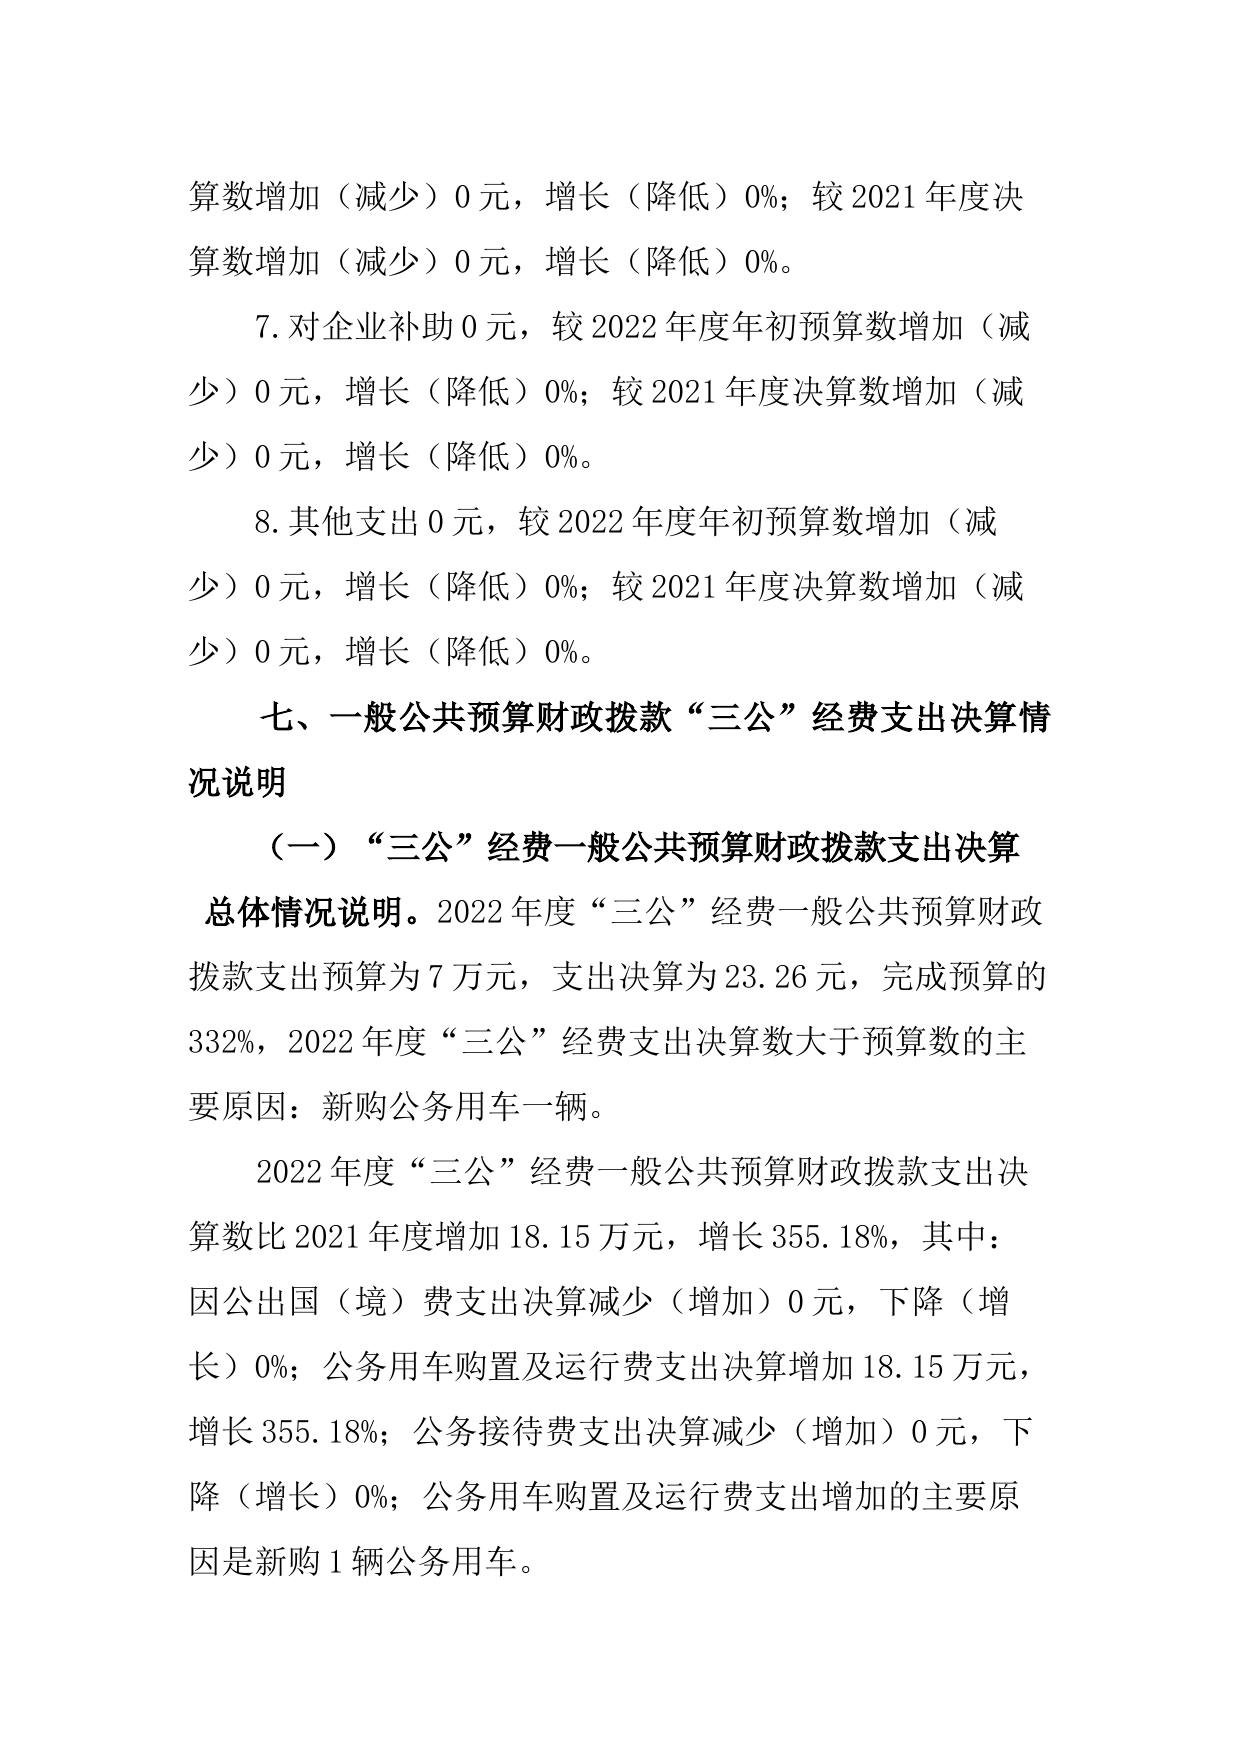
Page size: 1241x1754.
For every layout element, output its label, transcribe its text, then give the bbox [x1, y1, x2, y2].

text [187, 162, 1053, 292]
text 2022年度“三公”经费一般公共预算财政拨款支出决算数比2021年度增加18.15万元，增长355.18%，其中：因公出国（境）费支出决算减少（增加）0元，下降（增长）0%；公务用车购置及运行费支出决算增加18.15万元，增长355.18%；公务接待费支出决算减少（增加）0元，下降（增长）0%；公务用车购置及运行费支出增加的主要原因是新购1辆公务用车。 [187, 1137, 1053, 1592]
text 七、一般公共预算财政拨款“三公”经费支出决算情况说明 [187, 682, 1053, 812]
text （一）“三公”经费一般公共预算财政拨款支出决算 [237, 812, 1053, 877]
text 7.对企业补助0元，较2022年度年初预算数增加（减少）0元，增长（降低）0%；较2021年度决算数增加（减少）0元，增长（降低）0%。 [187, 292, 1053, 487]
text 总体情况说明。2022年度“三公”经费一般公共预算财政拨款支出预算为7万元，支出决算为23.26元，完成预算的332%，2022年度“三公”经费支出决算数大于预算数的主要原因：新购公务用车一辆。 [187, 877, 1053, 1137]
text 8.其他支出0元，较2022年度年初预算数增加（减少）0元，增长（降低）0%；较2021年度决算数增加（减少）0元，增长（降低）0%。 [187, 487, 1053, 682]
